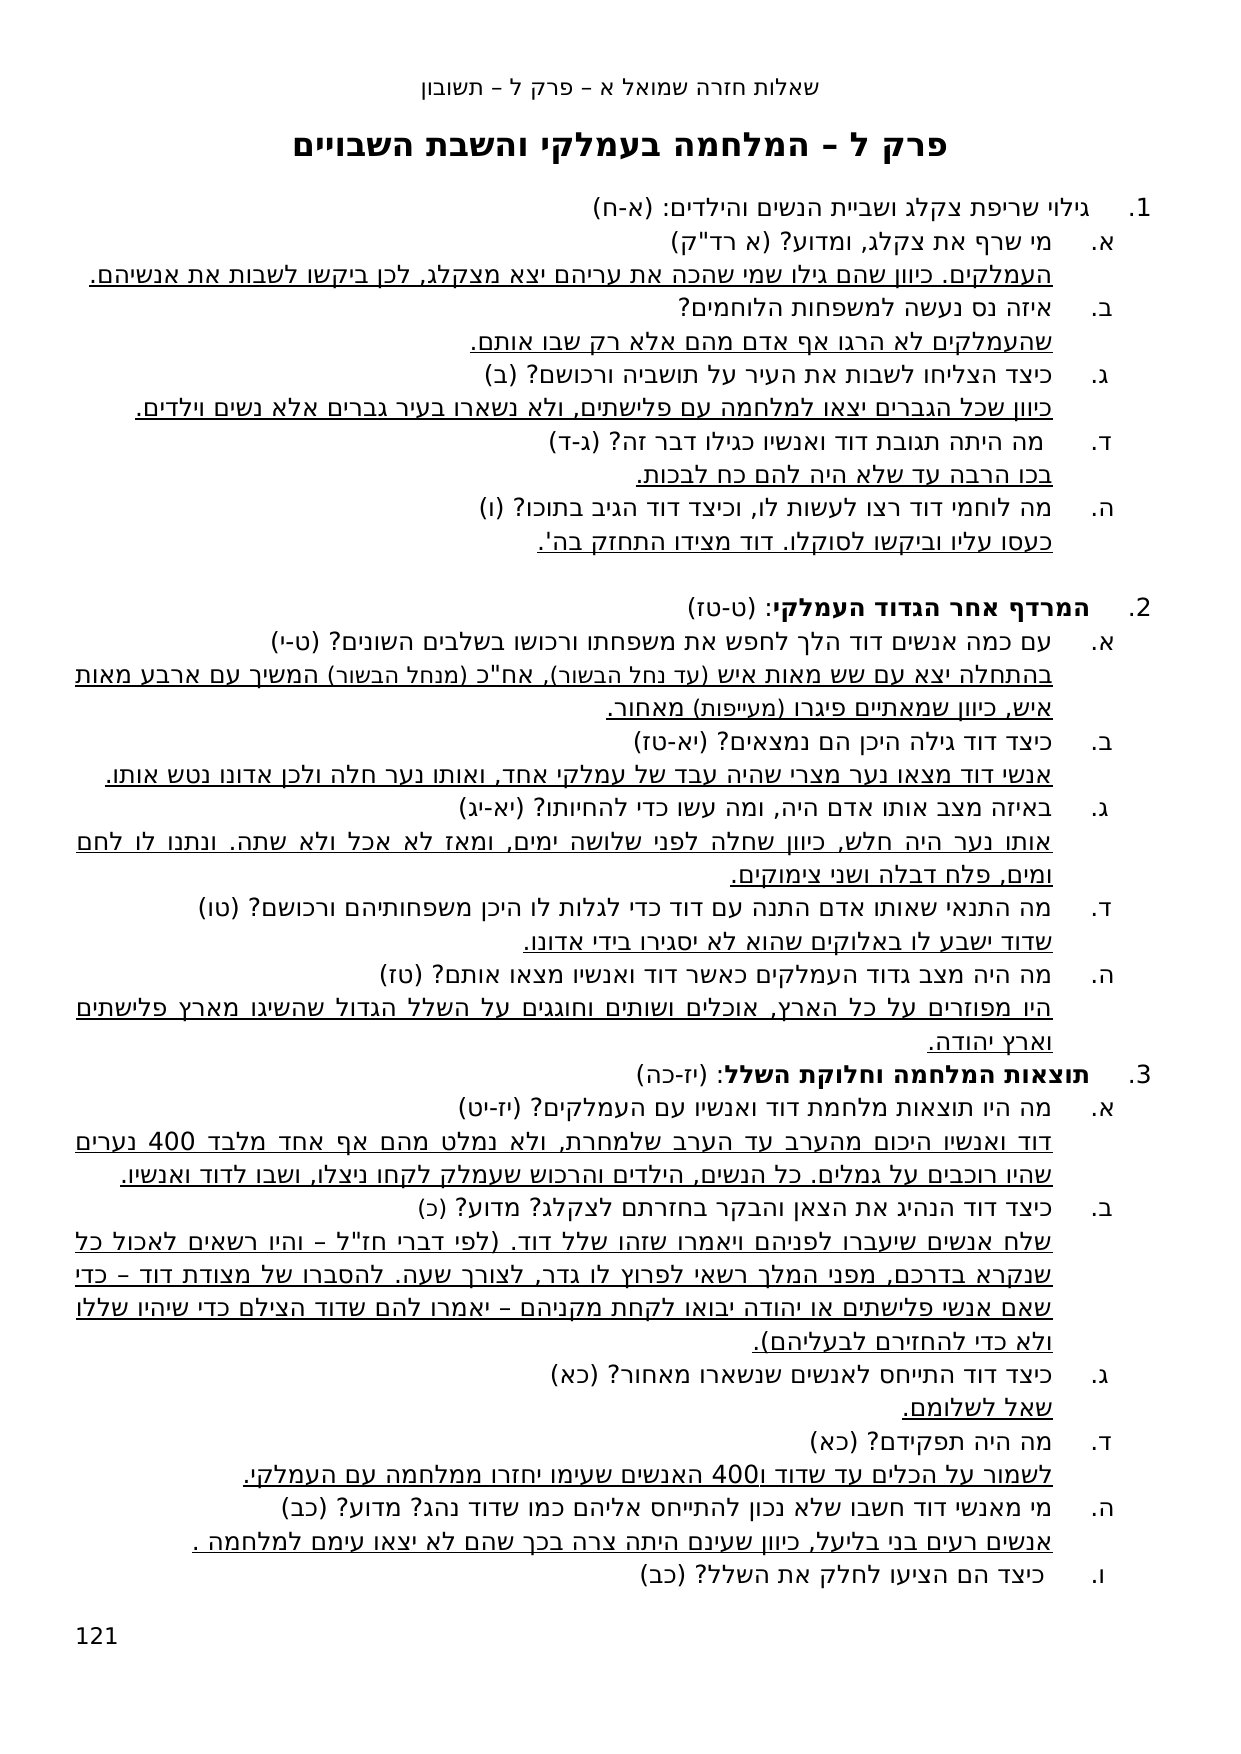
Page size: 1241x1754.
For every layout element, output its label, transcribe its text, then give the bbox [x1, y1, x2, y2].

list כיצד הצליחו לשבות את העיר על תושביה ורכושם? (ב) [75, 357, 1090, 390]
text שדוד ישבע לו באלוקים שהוא לא יסגירו בידי אדונו. [75, 923, 1053, 957]
text כעסו עליו וביקשו לסוקלו. דוד מצידו התחזק בה'. [75, 523, 1053, 557]
text היו מפוזרים על כל הארץ, אוכלים ושותים וחוגגים על השלל הגדול שהשיגו מארץ פלישתים וארץ יהודה. [75, 1019, 1053, 1057]
list מי שרף את צקלג, ומדוע? (א רד"ק) [75, 223, 1090, 257]
list מה לוחמי דוד רצו לעשות לו, וכיצד דוד הגיב בתוכו? (ו) [75, 490, 1090, 523]
text היו מפוזרים על כל הארץ, אוכלים ושותים וחוגגים על השלל הגדול שהשיגו מארץ פלישתים וארץ יהודה. [75, 990, 1053, 1018]
text שלח אנשים שיעברו לפניהם ויאמרו שזהו שלל דוד. (לפי דברי חז"ל – והיו רשאים לאכול כל שנקרא בדרכם, מפני המלך רשאי לפרוץ לו גדר, לצורך שעה. להסברו של מצודת דוד – כדי שאם אנשי פלישתים או יהודה יבואו לקחת מקניהם – יאמרו להם שדוד הצילם כדי שיהיו שללו ולא כדי להחזירם לבעליהם). [75, 1319, 1053, 1357]
text העמלקים. כיוון שהם גילו שמי שהכה את עריהם יצא מצקלג, לכן ביקשו לשבות את אנשיהם. [75, 257, 1053, 290]
list כיצד דוד התייחס לאנשים שנשארו מאחור? (כא) [75, 1357, 1090, 1390]
text אנשי דוד מצאו נער מצרי שהיה עבד של עמלקי אחד, ואותו נער חלה ולכן אדונו נטש אותו. [75, 757, 1053, 790]
text אותו נער היה חלש, כיוון שחלה לפני שלושה ימים, ומאז לא אכל ולא שתה. ונתנו לו לחם ומים, פלח דבלה ושני צימוקים. [75, 823, 1053, 890]
list כיצד דוד הנהיג את הצאן והבקר בחזרתם לצקלג? מדוע? (כ) [75, 1190, 1090, 1223]
text שאל לשלומם. [75, 1390, 1053, 1423]
text בהתחלה יצא עם שש מאות איש (עד נחל הבשור), אח"כ (מנחל הבשור) המשיך עם ארבע מאות איש, כיוון שמאתיים פיגרו (מעייפות) מאחור. [75, 687, 1053, 723]
text כיוון שכל הגברים יצאו למלחמה עם פלישתים, ולא נשארו בעיר גברים אלא נשים וילדים. [75, 390, 1053, 423]
list באיזה מצב אותו אדם היה, ומה עשו כדי להחיותו? (יא-יג) [75, 790, 1090, 823]
list מי מאנשי דוד חשבו שלא נכון להתייחס אליהם כמו שדוד נהג? מדוע? (כב) [75, 1490, 1090, 1523]
list כיצד הם הציעו לחלק את השלל? (כב) [75, 1557, 1090, 1590]
text שהעמלקים לא הרגו אף אדם מהם אלא רק שבו אותם. [75, 323, 1053, 357]
text בהתחלה יצא עם שש מאות איש (עד נחל הבשור), אח"כ (מנחל הבשור) המשיך עם ארבע מאות איש, כיוון שמאתיים פיגרו (מעייפות) מאחור. [75, 657, 1053, 685]
text בכו הרבה עד שלא היה להם כח לבכות. [75, 457, 1053, 490]
list מה היה תפקידם? (כא) [75, 1423, 1090, 1457]
list מה היה מצב גדוד העמלקים כאשר דוד ואנשיו מצאו אותם? (טז) [75, 957, 1090, 990]
text דוד ואנשיו היכום מהערב עד הערב שלמחרת, ולא נמלט מהם אף אחד מלבד 400 נערים שהיו רוכבים על גמלים. כל הנשים, הילדים והרכוש שעמלק לקחו ניצלו, ושבו לדוד ואנשיו. [75, 1123, 1053, 1152]
text שלח אנשים שיעברו לפניהם ויאמרו שזהו שלל דוד. (לפי דברי חז"ל – והיו רשאים לאכול כל שנקרא בדרכם, מפני המלך רשאי לפרוץ לו גדר, לצורך שעה. להסברו של מצודת דוד – כדי שאם אנשי פלישתים או יהודה יבואו לקחת מקניהם – יאמרו להם שדוד הצילם כדי שיהיו שללו ולא כדי להחזירם לבעליהם). [75, 1253, 1053, 1285]
text לשמור על הכלים עד שדוד ו400 האנשים שעימו יחזרו ממלחמה עם העמלקי. [75, 1457, 1053, 1490]
list כיצד דוד גילה היכן הם נמצאים? (יא-טז) [75, 723, 1090, 757]
text שלח אנשים שיעברו לפניהם ויאמרו שזהו שלל דוד. (לפי דברי חז"ל – והיו רשאים לאכול כל שנקרא בדרכם, מפני המלך רשאי לפרוץ לו גדר, לצורך שעה. להסברו של מצודת דוד – כדי שאם אנשי פלישתים או יהודה יבואו לקחת מקניהם – יאמרו להם שדוד הצילם כדי שיהיו שללו ולא כדי להחזירם לבעליהם). [75, 1223, 1053, 1252]
list מה התנאי שאותו אדם התנה עם דוד כדי לגלות לו היכן משפחותיהם ורכושם? (טו) [75, 890, 1090, 923]
text שלח אנשים שיעברו לפניהם ויאמרו שזהו שלל דוד. (לפי דברי חז"ל – והיו רשאים לאכול כל שנקרא בדרכם, מפני המלך רשאי לפרוץ לו גדר, לצורך שעה. להסברו של מצודת דוד – כדי שאם אנשי פלישתים או יהודה יבואו לקחת מקניהם – יאמרו להם שדוד הצילם כדי שיהיו שללו ולא כדי להחזירם לבעליהם). [75, 1287, 1053, 1318]
text אנשים רעים בני בליעל, כיוון שעינם היתה צרה בכך שהם לא יצאו עימם למלחמה . [75, 1523, 1053, 1557]
list עם כמה אנשים דוד הלך לחפש את משפחתו ורכושו בשלבים השונים? (ט-י) [75, 623, 1090, 657]
list גילוי שריפת צקלג ושביית הנשים והילדים: (א-ח) [75, 190, 1128, 223]
list תוצאות המלחמה וחלוקת השלל: (יז-כה) [75, 1057, 1128, 1090]
list מה היו תוצאות מלחמת דוד ואנשיו עם העמלקים? (יז-יט) [75, 1090, 1090, 1123]
text דוד ואנשיו היכום מהערב עד הערב שלמחרת, ולא נמלט מהם אף אחד מלבד 400 נערים שהיו רוכבים על גמלים. כל הנשים, הילדים והרכוש שעמלק לקחו ניצלו, ושבו לדוד ואנשיו. [75, 1153, 1053, 1190]
subtitle פרק ל – המלחמה בעמלקי והשבת השבויים [75, 125, 1165, 164]
list מה היתה תגובת דוד ואנשיו כגילו דבר זה? (ג-ד) [75, 423, 1090, 457]
list איזה נס נעשה למשפחות הלוחמים? [75, 290, 1090, 323]
list המרדף אחר הגדוד העמלקי: (ט-טז) [75, 590, 1128, 623]
